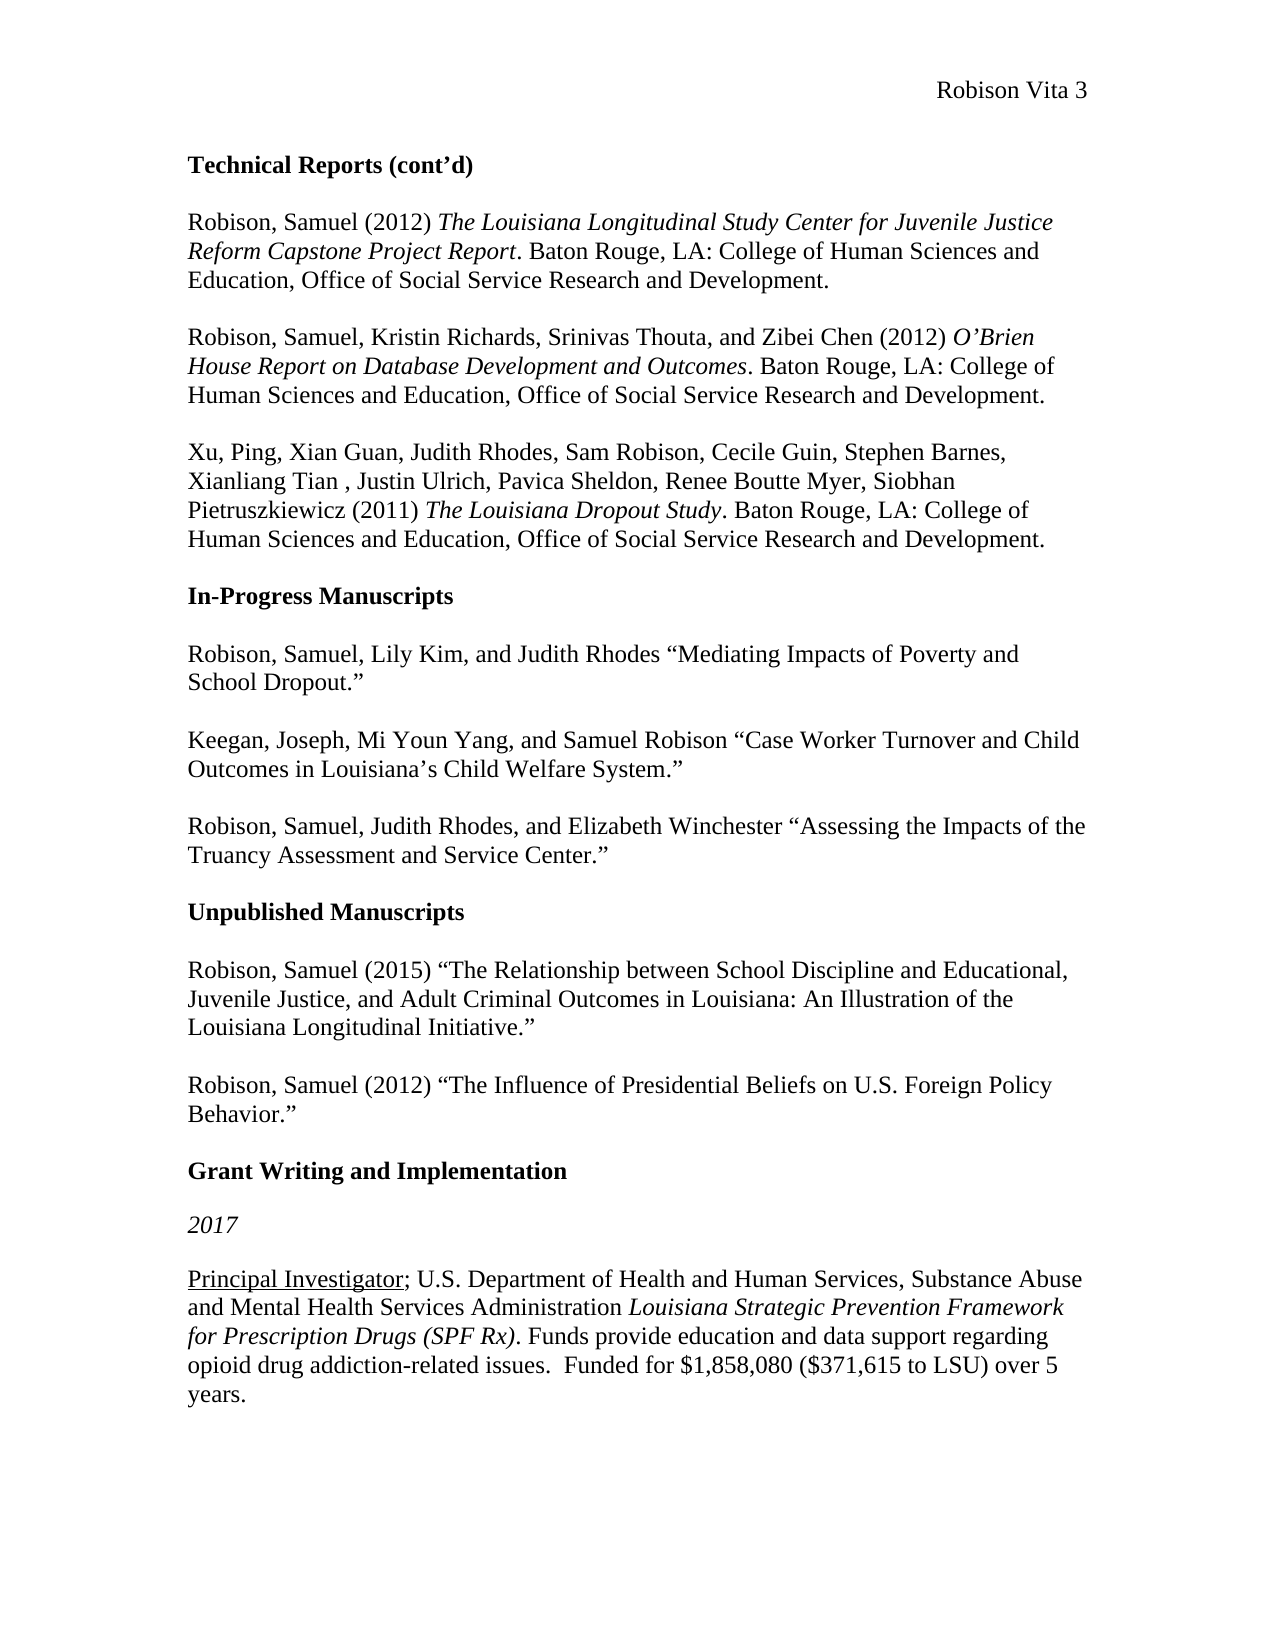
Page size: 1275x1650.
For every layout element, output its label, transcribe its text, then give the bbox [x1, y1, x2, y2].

text Keegan, Joseph, Mi Youn Yang, and Samuel Robison “Case Worker Turnover and Child Outcomes in Louisiana’s Child Welfare System.” [187, 725, 1087, 782]
text In-Progress Manuscripts [187, 581, 1087, 610]
text Robison, Samuel, Lily Kim, and Judith Rhodes “Mediating Impacts of Poverty and School Dropout.” [187, 639, 1087, 696]
text Unpublished Manuscripts [187, 897, 1087, 926]
text Technical Reports (cont’d) [187, 150, 1087, 179]
text Grant Writing and Implementation [187, 1156, 1087, 1185]
text Xu, Ping, Xian Guan, Judith Rhodes, Sam Robison, Cecile Guin, Stephen Barnes, Xianliang Tian , Justin Ulrich, Pavica Sheldon, Renee Boutte Myer, Siobhan Pietruszkiewicz (2011) The Louisiana Dropout Study. Baton Rouge, LA: College of Human Sciences and Education, Office of Social Service Research and Development. [187, 437, 1087, 552]
text Robison, Samuel, Kristin Richards, Srinivas Thouta, and Zibei Chen (2012) O’Brien House Report on Database Development and Outcomes. Baton Rouge, LA: College of Human Sciences and Education, Office of Social Service Research and Development. [187, 322, 1087, 409]
text Robison, Samuel (2015) “The Relationship between School Discipline and Educational, Juvenile Justice, and Adult Criminal Outcomes in Louisiana: An Illustration of the Louisiana Longitudinal Initiative.” [187, 955, 1087, 1041]
text Robison, Samuel (2012) The Louisiana Longitudinal Study Center for Juvenile Justice Reform Capstone Project Report. Baton Rouge, LA: College of Human Sciences and Education, Office of Social Service Research and Development. [187, 207, 1087, 294]
text Robison, Samuel (2012) “The Influence of Presidential Beliefs on U.S. Foreign Policy Behavior.” [187, 1070, 1087, 1127]
text Robison, Samuel, Judith Rhodes, and Elizabeth Winchester “Assessing the Impacts of the Truancy Assessment and Service Center.” [187, 811, 1087, 869]
text 2017 [187, 1210, 1087, 1239]
text Principal Investigator; U.S. Department of Health and Human Services, Substance Abuse and Mental Health Services Administration Louisiana Strategic Prevention Framework for Prescription Drugs (SPF Rx). Funds provide education and data support regarding opioid drug addiction-related issues. Funded for $1,858,080 ($371,615 to LSU) over 5 years. [187, 1264, 1087, 1407]
